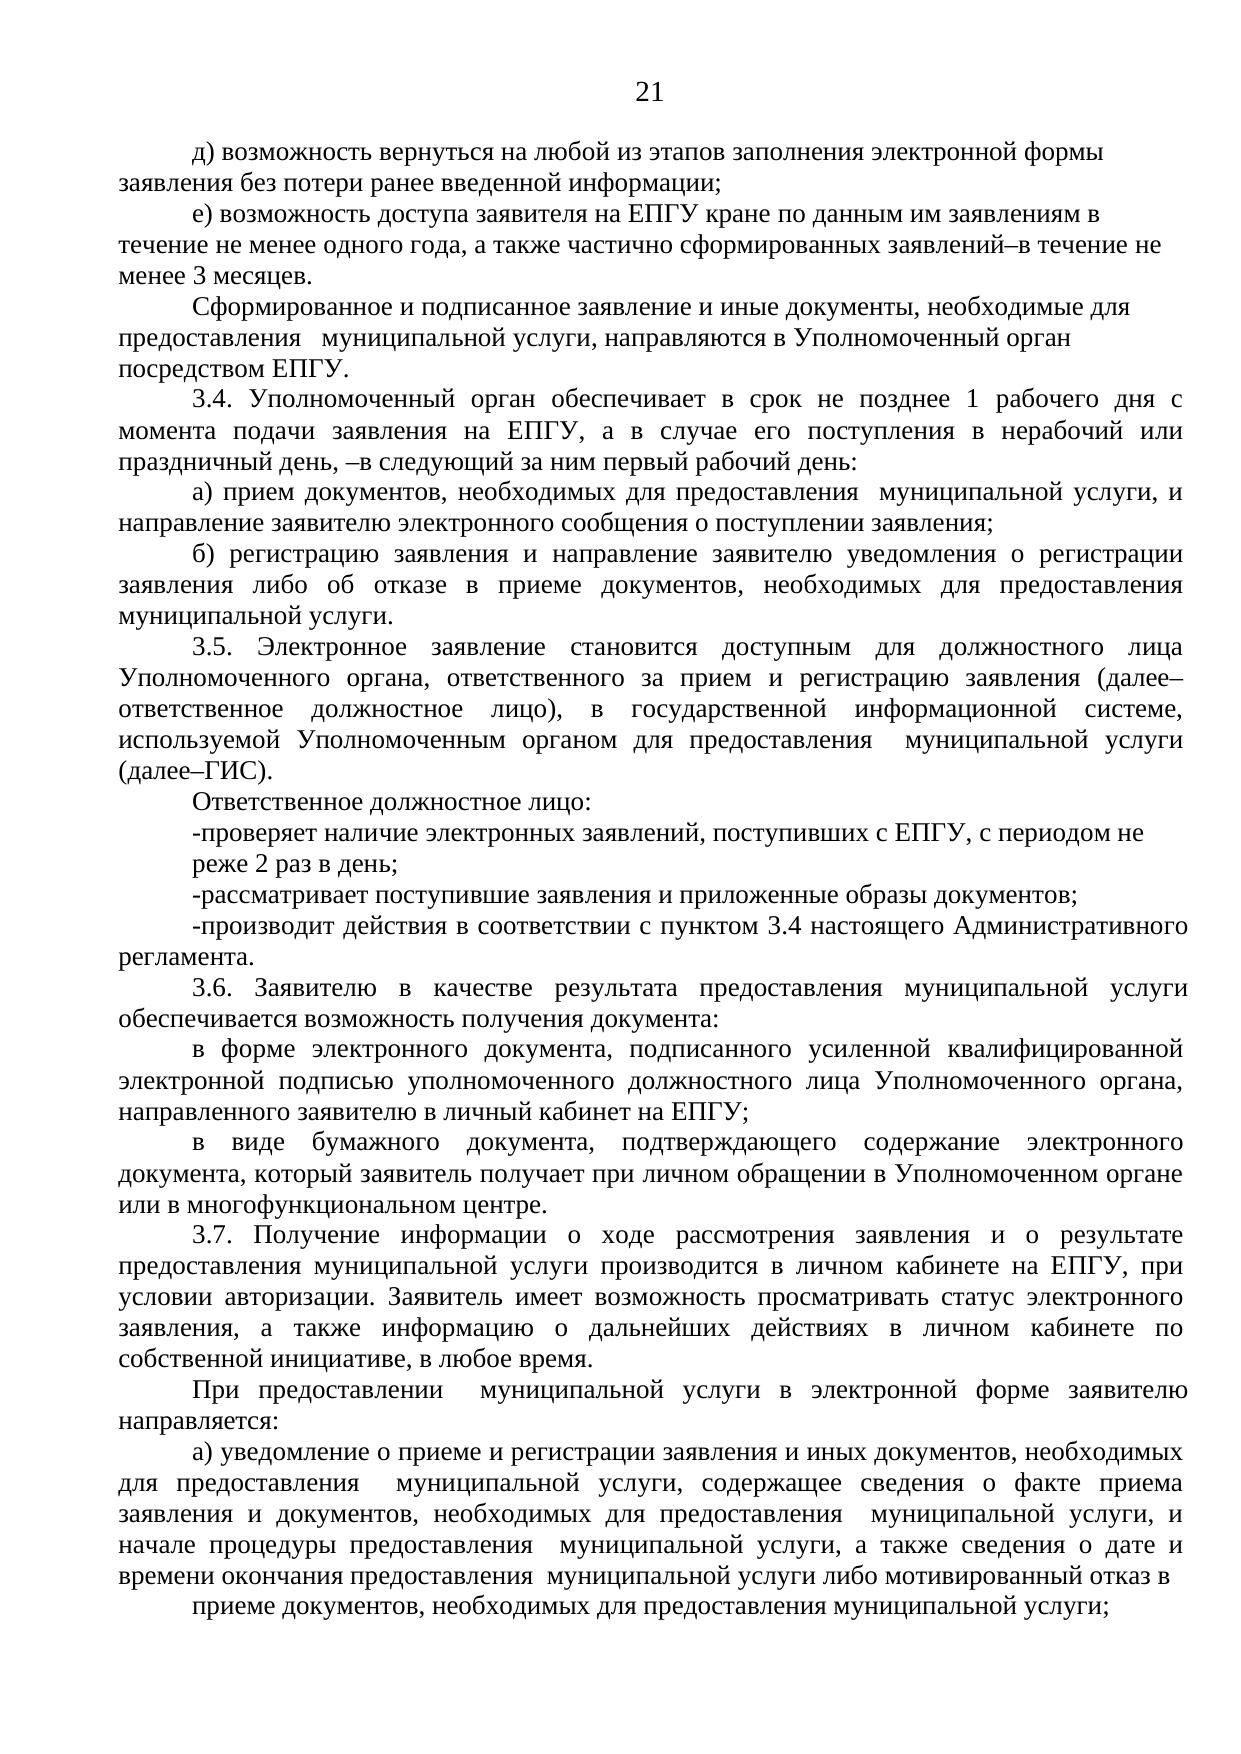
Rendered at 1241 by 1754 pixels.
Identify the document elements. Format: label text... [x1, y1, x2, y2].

text е) возможность доступа заявителя на ЕПГУ кране по данным им заявлениям в течение не менее одного года, а также частично сформированных заявлений–в течение не менее 3 месяцев. [118, 197, 1188, 291]
text приеме документов, необходимых для предоставления муниципальной услуги; [118, 1590, 1183, 1621]
text а) прием документов, необходимых для предоставления муниципальной услуги, и направление заявителю электронного сообщения о поступлении заявления; [118, 476, 1183, 538]
text 3.7. Получение информации о ходе рассмотрения заявления и о результате предоставления муниципальной услуги производится в личном кабинете на ЕПГУ, при условии авторизации. Заявитель имеет возможность просматривать статус электронного заявления, а также информацию о дальнейших действиях в личном кабинете по собственной инициативе, в любое время. [118, 1219, 1183, 1373]
text б) регистрацию заявления и направление заявителю уведомления о регистрации заявления либо об отказе в приеме документов, необходимых для предоставления муниципальной услуги. [118, 538, 1183, 630]
text -производит действия в соответствии с пунктом 3.4 настоящего Административного регламента. [118, 909, 1188, 972]
text в форме электронного документа, подписанного усиленной квалифицированной электронной подписью уполномоченного должностного лица Уполномоченного органа, направленного заявителю в личный кабинет на ЕПГУ; [118, 1033, 1183, 1126]
text -проверяет наличие электронных заявлений, поступивших с ЕПГУ, с периодом не реже 2 раз в день; [192, 816, 1183, 878]
text в виде бумажного документа, подтверждающего содержание электронного документа, который заявитель получает при личном обращении в Уполномоченном органе или в многофункциональном центре. [118, 1126, 1183, 1219]
text При предоставлении муниципальной услуги в электронной форме заявителю направляется: [118, 1373, 1188, 1435]
text а) уведомление о приеме и регистрации заявления и иных документов, необходимых для предоставления муниципальной услуги, содержащее сведения о факте приема заявления и документов, необходимых для предоставления муниципальной услуги, и начале процедуры предоставления муниципальной услуги, а также сведения о дате и времени окончания предоставления муниципальной услуги либо мотивированный отказ в [118, 1435, 1183, 1590]
text 3.5. Электронное заявление становится доступным для должностного лица Уполномоченного органа, ответственного за прием и регистрацию заявления (далее–ответственное должностное лицо), в государственной информационной системе, используемой Уполномоченным органом для предоставления муниципальной услуги (далее–ГИС). [118, 630, 1183, 785]
text -рассматривает поступившие заявления и приложенные образы документов; [118, 878, 1188, 909]
text д) возможность вернуться на любой из этапов заполнения электронной формы заявления без потери ранее введенной информации; [118, 135, 1188, 197]
text Сформированное и подписанное заявление и иные документы, необходимые для предоставления муниципальной услуги, направляются в Уполномоченный орган посредством ЕПГУ. [118, 291, 1188, 383]
text 3.6. Заявителю в качестве результата предоставления муниципальной услуги обеспечивается возможность получения документа: [118, 972, 1188, 1033]
text 3.4. Уполномоченный орган обеспечивает в срок не позднее 1 рабочего дня с момента подачи заявления на ЕПГУ, а в случае его поступления в нерабочий или праздничный день, –в следующий за ним первый рабочий день: [118, 383, 1183, 476]
text Ответственное должностное лицо: [192, 785, 1183, 816]
